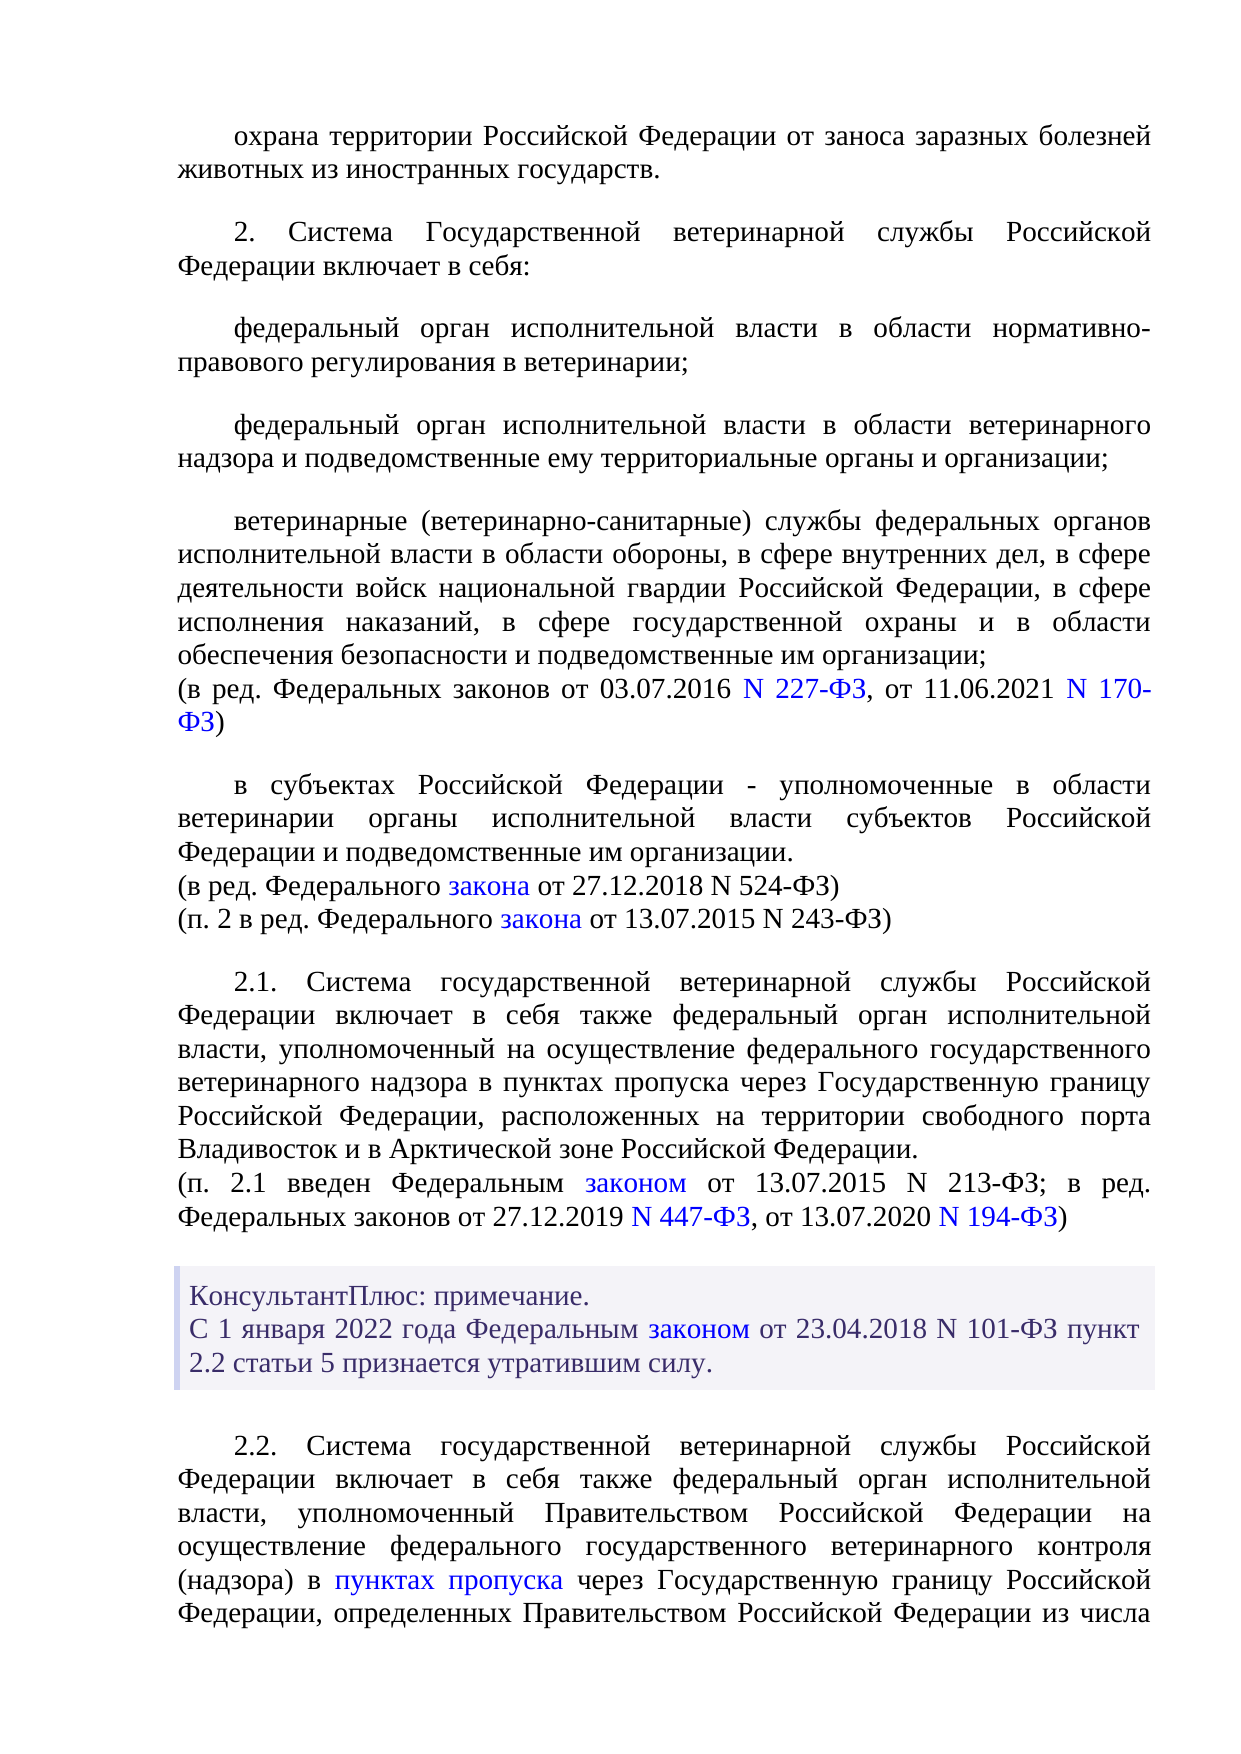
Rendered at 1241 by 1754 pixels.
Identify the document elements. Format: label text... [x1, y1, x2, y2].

text (в ред. Федерального закона от 27.12.2018 N 524-ФЗ) [177, 868, 1152, 901]
text (п. 2 в ред. Федерального закона от 13.07.2015 N 243-ФЗ) [177, 901, 1152, 935]
text ветеринарные (ветеринарно-санитарные) службы федеральных органов исполнительной власти в области обороны, в сфере внутренних дел, в сфере деятельности войск национальной гвардии Российской Федерации, в сфере исполнения наказаний, в сфере государственной охраны и в области обеспечения безопасности и подведомственные им организации; [177, 503, 1152, 671]
text 2. Система Государственной ветеринарной службы Российской Федерации включает в себя: [177, 214, 1152, 281]
text (п. 2.1 введен Федеральным законом от 13.07.2015 N 213-ФЗ; в ред. Федеральных законов от 27.12.2019 N 447-ФЗ, от 13.07.2020 N 194-ФЗ) [177, 1165, 1152, 1232]
table_header КонсультантПлюс: примечание. С 1 января 2022 года Федеральным законом от 23.04.2018 N 101-ФЗ пункт 2.2 статьи 5 признается утратившим силу. [180, 1266, 1149, 1390]
text федеральный орган исполнительной власти в области ветеринарного надзора и подведомственные ему территориальные органы и организации; [177, 407, 1152, 474]
text (в ред. Федеральных законов от 03.07.2016 N 227-ФЗ, от 11.06.2021 N 170-ФЗ) [177, 671, 1152, 738]
text 2.1. Система государственной ветеринарной службы Российской Федерации включает в себя также федеральный орган исполнительной власти, уполномоченный на осуществление федерального государственного ветеринарного надзора в пунктах пропуска через Государственную границу Российской Федерации, расположенных на территории свободного порта Владивосток и в Арктической зоне Российской Федерации. [177, 964, 1152, 1165]
text федеральный орган исполнительной власти в области нормативно-правового регулирования в ветеринарии; [177, 311, 1152, 378]
text в субъектах Российской Федерации - уполномоченные в области ветеринарии органы исполнительной власти субъектов Российской Федерации и подведомственные им организации. [177, 767, 1152, 868]
text охрана территории Российской Федерации от заноса заразных болезней животных из иностранных государств. [177, 118, 1152, 185]
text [177, 1428, 1152, 1629]
